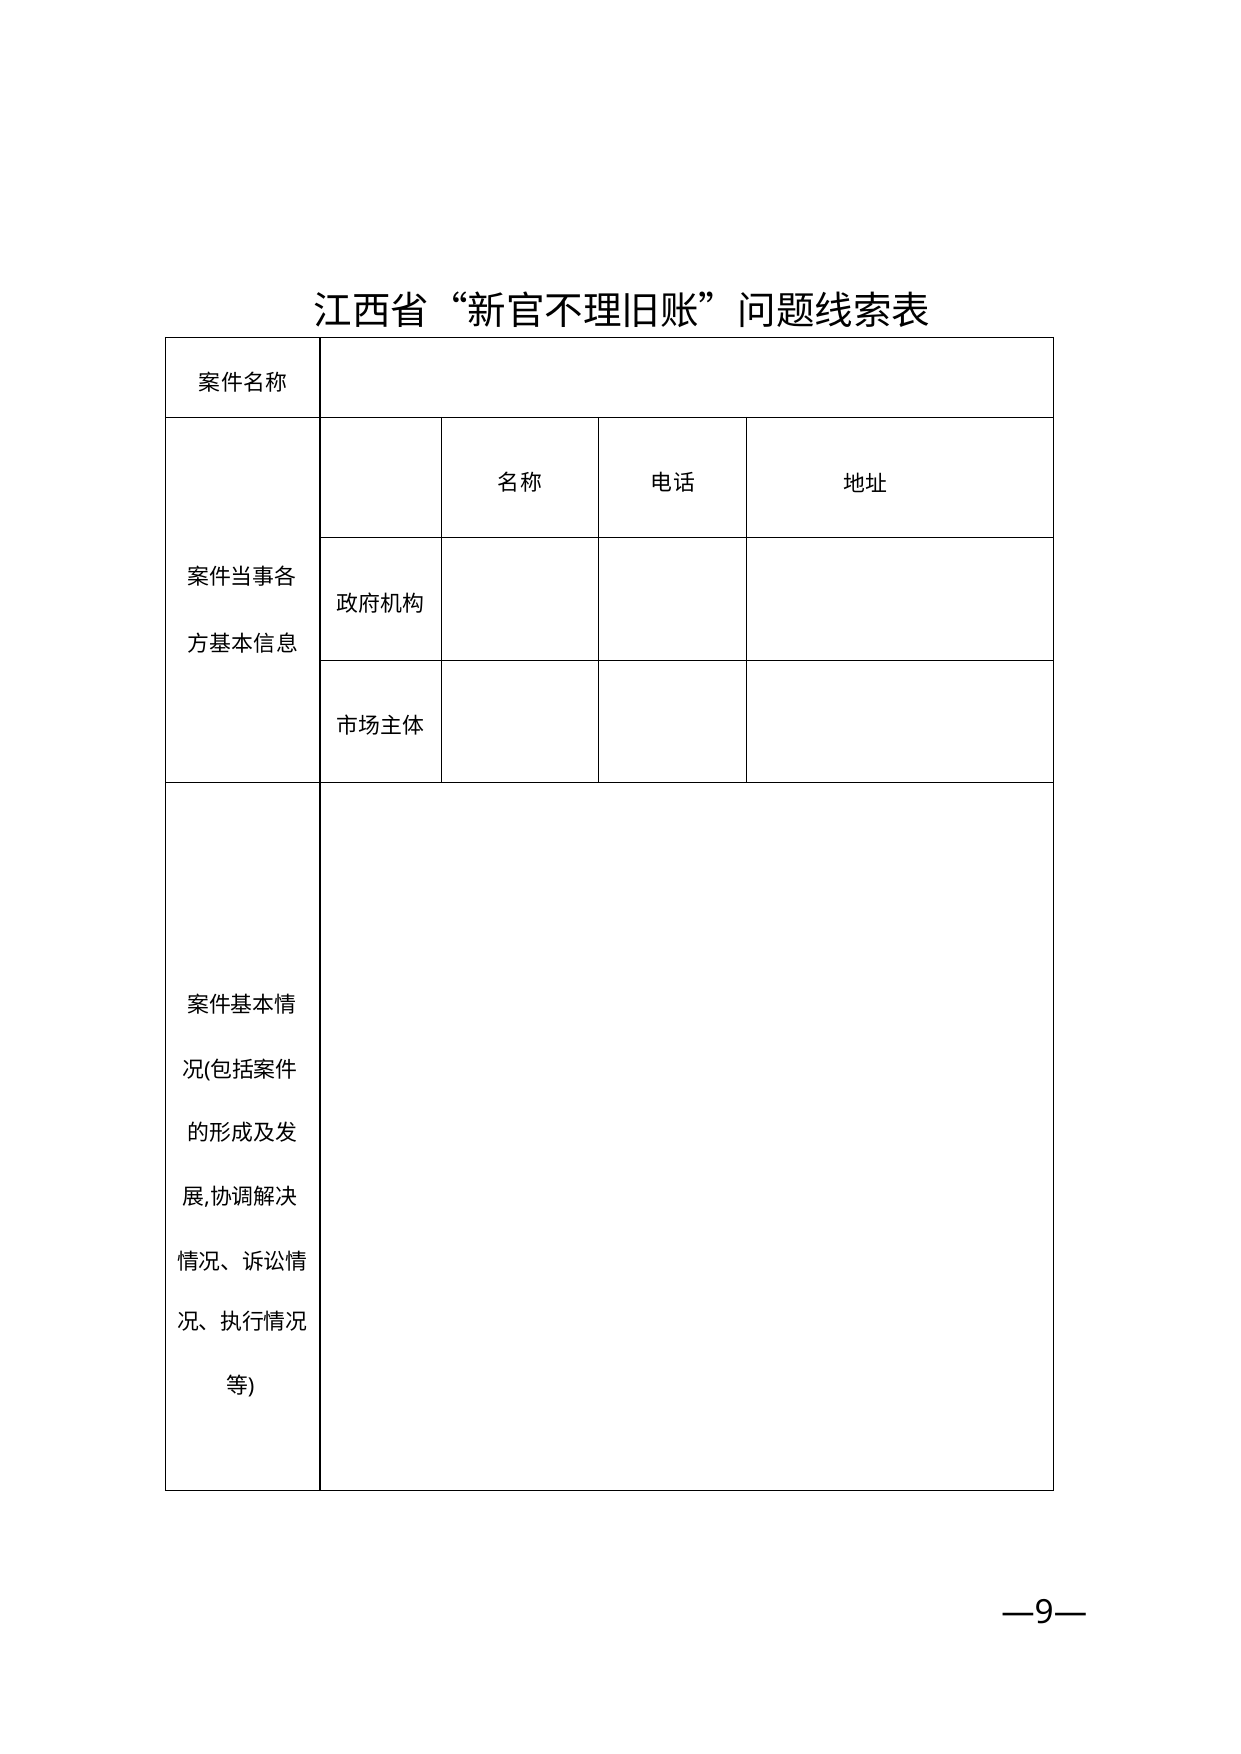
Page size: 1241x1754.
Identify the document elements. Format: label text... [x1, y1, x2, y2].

text 江西省“新官不理旧账”问题线索表 [165, 284, 1087, 334]
table_cell [442, 661, 598, 782]
table_header [321, 338, 1053, 417]
table_cell [321, 783, 1053, 1490]
table_cell [321, 418, 441, 537]
table_cell [599, 661, 746, 782]
table_cell [599, 538, 746, 659]
table_cell 案件当事各方基本信息 [166, 418, 319, 782]
table_cell 市场主体 [321, 661, 441, 782]
table_cell [442, 538, 598, 659]
table_cell 电话 [599, 418, 746, 537]
table_cell 名称 [442, 418, 598, 537]
table_header 案件名称 [166, 338, 319, 417]
table_cell 案件基本情 况(包括案件 的形成及发 展,协调解决 情况、诉讼情 况、执行情况 等) [166, 783, 319, 1490]
table_cell [747, 538, 1053, 659]
table_cell 地址 [747, 418, 1053, 537]
table_cell 政府机构 [321, 538, 441, 659]
table_cell [747, 661, 1053, 782]
